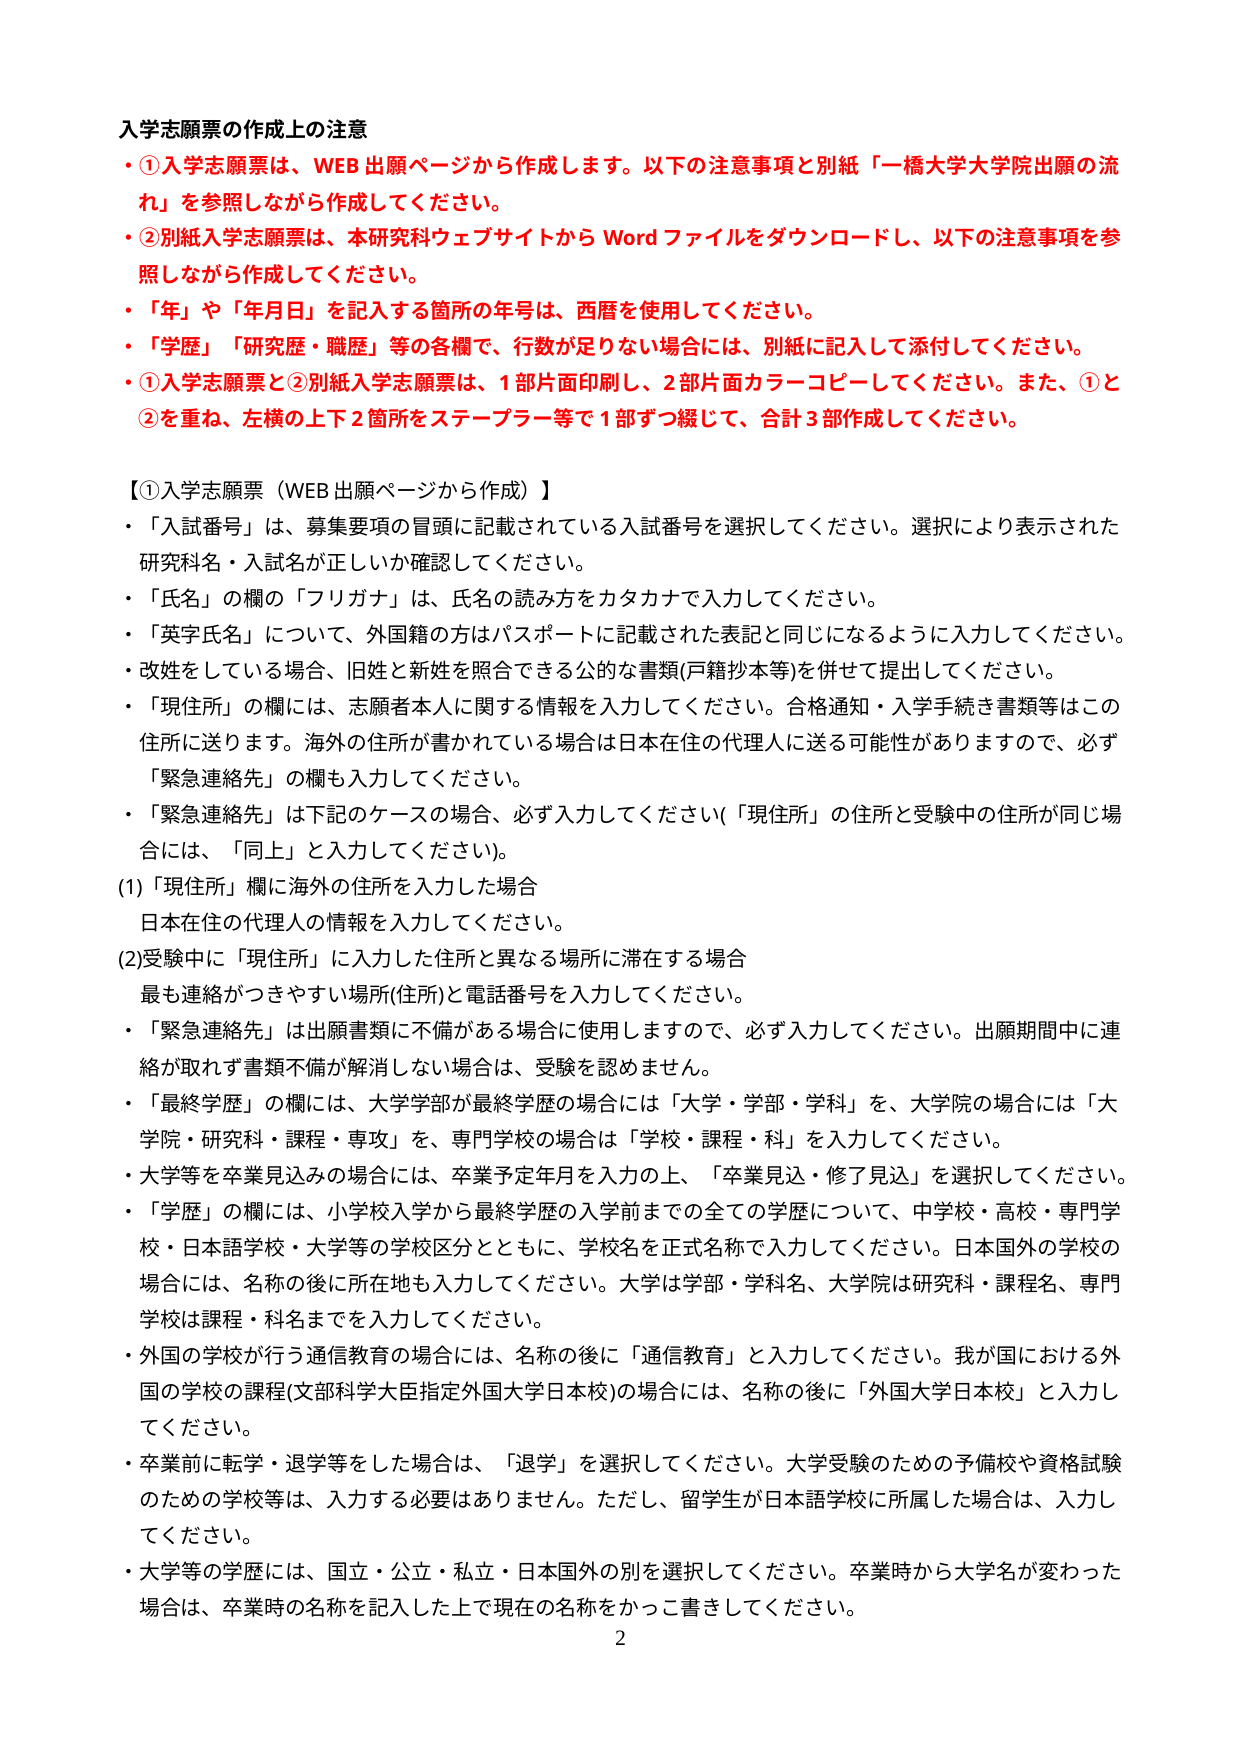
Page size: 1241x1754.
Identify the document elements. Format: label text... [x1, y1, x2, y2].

text 入学志願票の作成上の注意 [118, 111, 1122, 147]
text ・①入学志願票は、WEB出願ページから作成します。以下の注意事項と別紙「一橋大学大学院出願の流れ」を参照しながら作成してください。 [118, 147, 1122, 219]
text ・改姓をしている場合、旧姓と新姓を照合できる公的な書類(戸籍抄本等)を併せて提出してください。 [118, 651, 1122, 687]
text ・「氏名」の欄の「フリガナ」は、氏名の読み方をカタカナで入力してください。 [118, 579, 1122, 615]
text ・「学歴」の欄には、小学校入学から最終学歴の入学前までの全ての学歴について、中学校・高校・専門学校・日本語学校・大学等の学校区分とともに、学校名を正式名称で入力してください。日本国外の学校の場合には、名称の後に所在地も入力してください。大学は学部・学科名、大学院は研究科・課程名、専門学校は課程・科名までを入力してください。 [118, 1192, 1122, 1336]
text ・「最終学歴」の欄には、大学学部が最終学歴の場合には「大学・学部・学科」を、大学院の場合には「大学院・研究科・課程・専攻」を、専門学校の場合は「学校・課程・科」を入力してください。 [118, 1084, 1122, 1156]
text 最も連絡がつきやすい場所(住所)と電話番号を入力してください。 [140, 976, 1122, 1012]
text 日本在住の代理人の情報を入力してください。 [118, 904, 1122, 940]
text ・「学歴」「研究歴・職歴」等の各欄で、行数が足りない場合には、別紙に記入して添付してください。 [118, 327, 1122, 363]
text ・「英字氏名」について、外国籍の方はパスポートに記載された表記と同じになるように入力してください。 [118, 615, 1122, 651]
text (1)「現住所」欄に海外の住所を入力した場合 [118, 868, 1122, 904]
text (2)受験中に「現住所」に入力した住所と異なる場所に滞在する場合 [118, 940, 1122, 976]
text ・大学等を卒業見込みの場合には、卒業予定年月を入力の上、「卒業見込・修了見込」を選択してください。 [118, 1156, 1122, 1192]
text 【①入学志願票（WEB出願ページから作成）】 [118, 471, 1122, 507]
text ・大学等の学歴には、国立・公立・私立・日本国外の別を選択してください。卒業時から大学名が変わった場合は、卒業時の名称を記入した上で現在の名称をかっこ書きしてください。 [118, 1552, 1122, 1624]
text ・外国の学校が行う通信教育の場合には、名称の後に「通信教育」と入力してください。我が国における外国の学校の課程(文部科学大臣指定外国大学日本校)の場合には、名称の後に「外国大学日本校」と入力してください。 [118, 1336, 1122, 1444]
text ・「緊急連絡先」は出願書類に不備がある場合に使用しますので、必ず入力してください。出願期間中に連絡が取れず書類不備が解消しない場合は、受験を認めません。 [118, 1012, 1122, 1084]
text ・「年」や「年月日」を記入する箇所の年号は、西暦を使用してください。 [118, 291, 1122, 327]
text ・②別紙入学志願票は、本研究科ウェブサイトからWordファイルをダウンロードし、以下の注意事項を参照しながら作成してください。 [118, 219, 1122, 291]
text ・「緊急連絡先」は下記のケースの場合、必ず入力してください(「現住所」の住所と受験中の住所が同じ場合には、「同上」と入力してください)。 [118, 796, 1122, 868]
text ・「入試番号」は、募集要項の冒頭に記載されている入試番号を選択してください。選択により表示された研究科名・入試名が正しいか確認してください。 [118, 507, 1122, 579]
text ・卒業前に転学・退学等をした場合は、「退学」を選択してください。大学受験のための予備校や資格試験のための学校等は、入力する必要はありません。ただし、留学生が日本語学校に所属した場合は、入力してください。 [118, 1444, 1122, 1552]
text ・①入学志願票と②別紙入学志願票は、1部片面印刷し、2部片面カラーコピーしてください。また、①と②を重ね、左横の上下2箇所をステープラー等で1部ずつ綴じて、合計3部作成してください。 [118, 363, 1122, 435]
text ・「現住所」の欄には、志願者本人に関する情報を入力してください。合格通知・入学手続き書類等はこの住所に送ります。海外の住所が書かれている場合は日本在住の代理人に送る可能性がありますので、必ず「緊急連絡先」の欄も入力してください。 [118, 687, 1122, 796]
